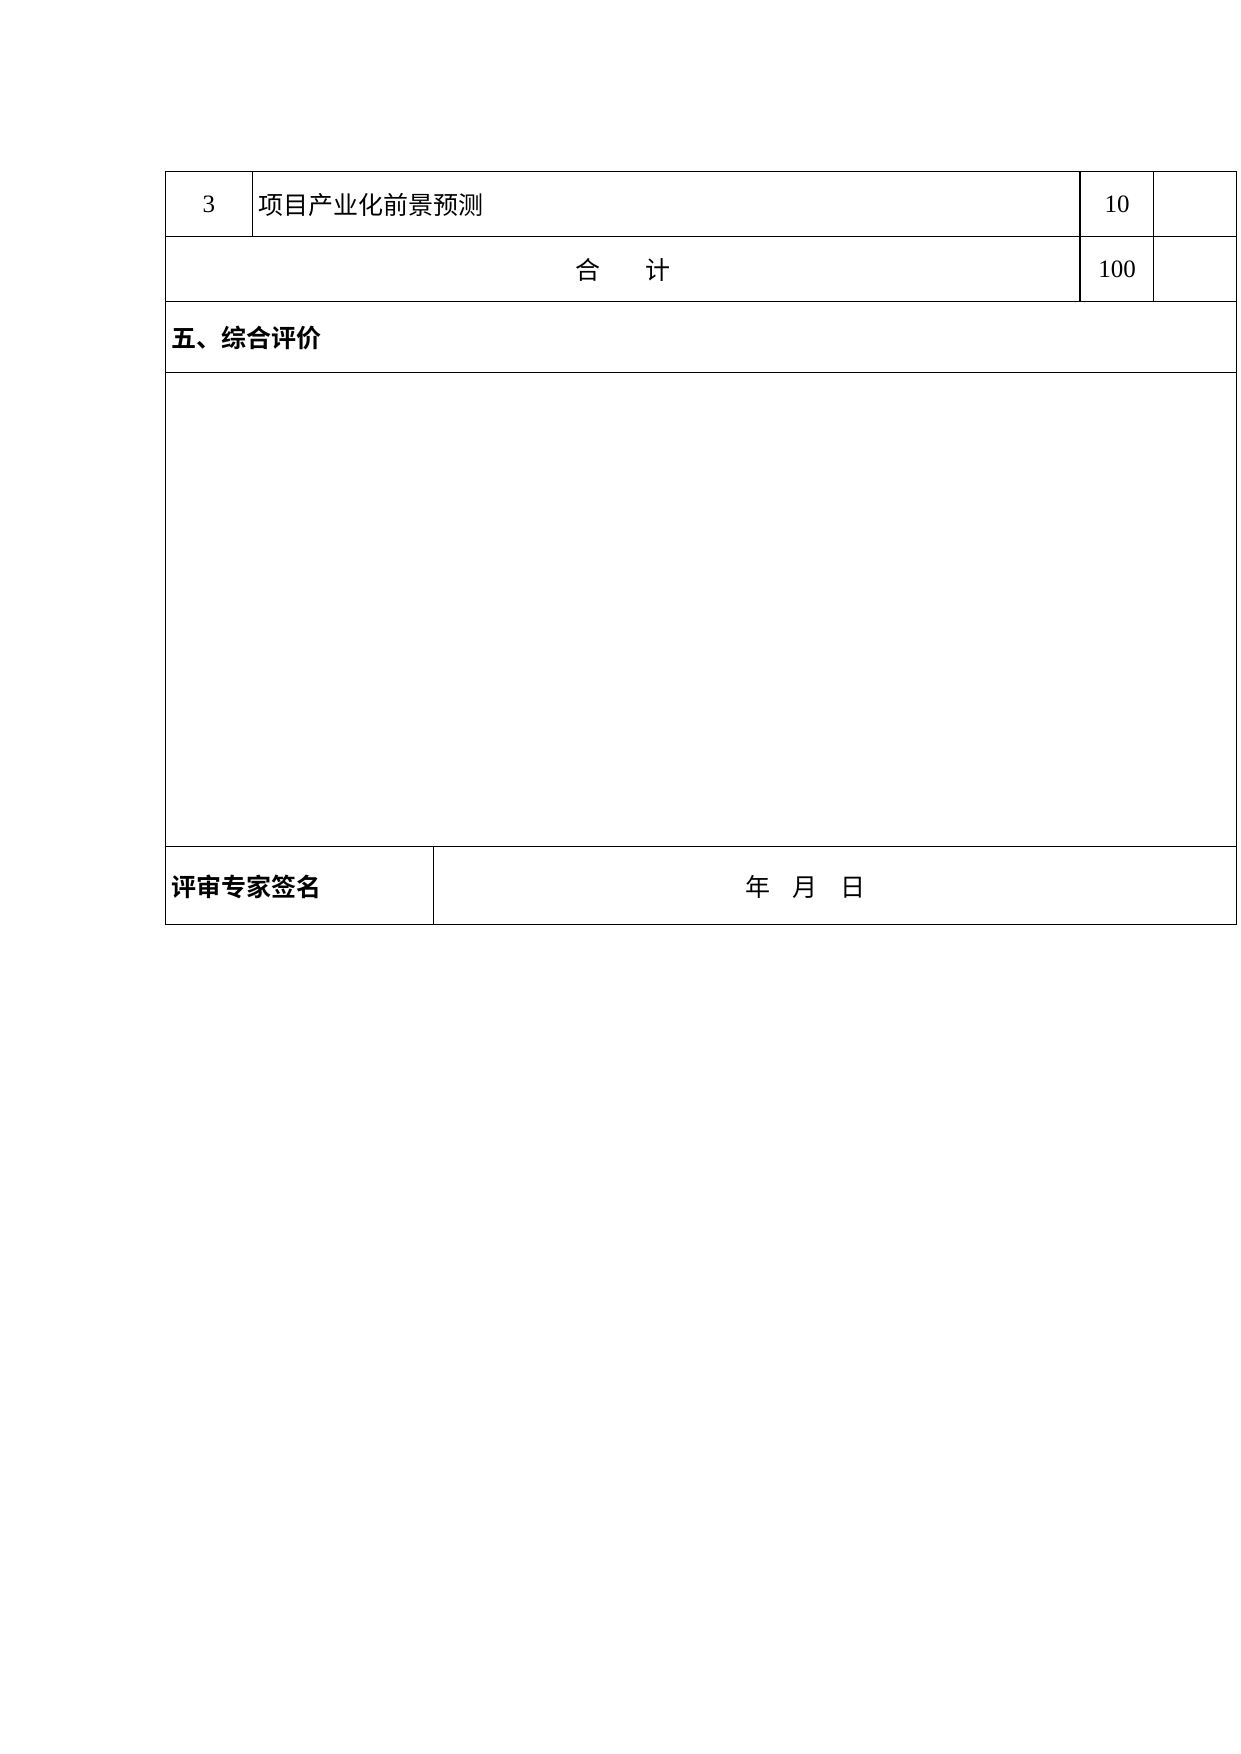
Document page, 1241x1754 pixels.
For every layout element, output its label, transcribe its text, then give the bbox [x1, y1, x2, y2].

table_cell 10 [1081, 172, 1153, 236]
table_cell 项目产业化前景预测 [253, 172, 1079, 236]
table_cell 合 计 [166, 237, 1079, 301]
table_cell [1154, 172, 1236, 236]
table_cell 100 [1081, 237, 1153, 301]
table_cell [166, 373, 1236, 846]
table_cell 年 月 日 [434, 847, 1236, 923]
table_cell [1154, 237, 1236, 301]
table_cell 评审专家签名 [166, 847, 433, 923]
table_cell 五、综合评价 [166, 302, 1236, 372]
table_cell 3 [166, 172, 252, 236]
